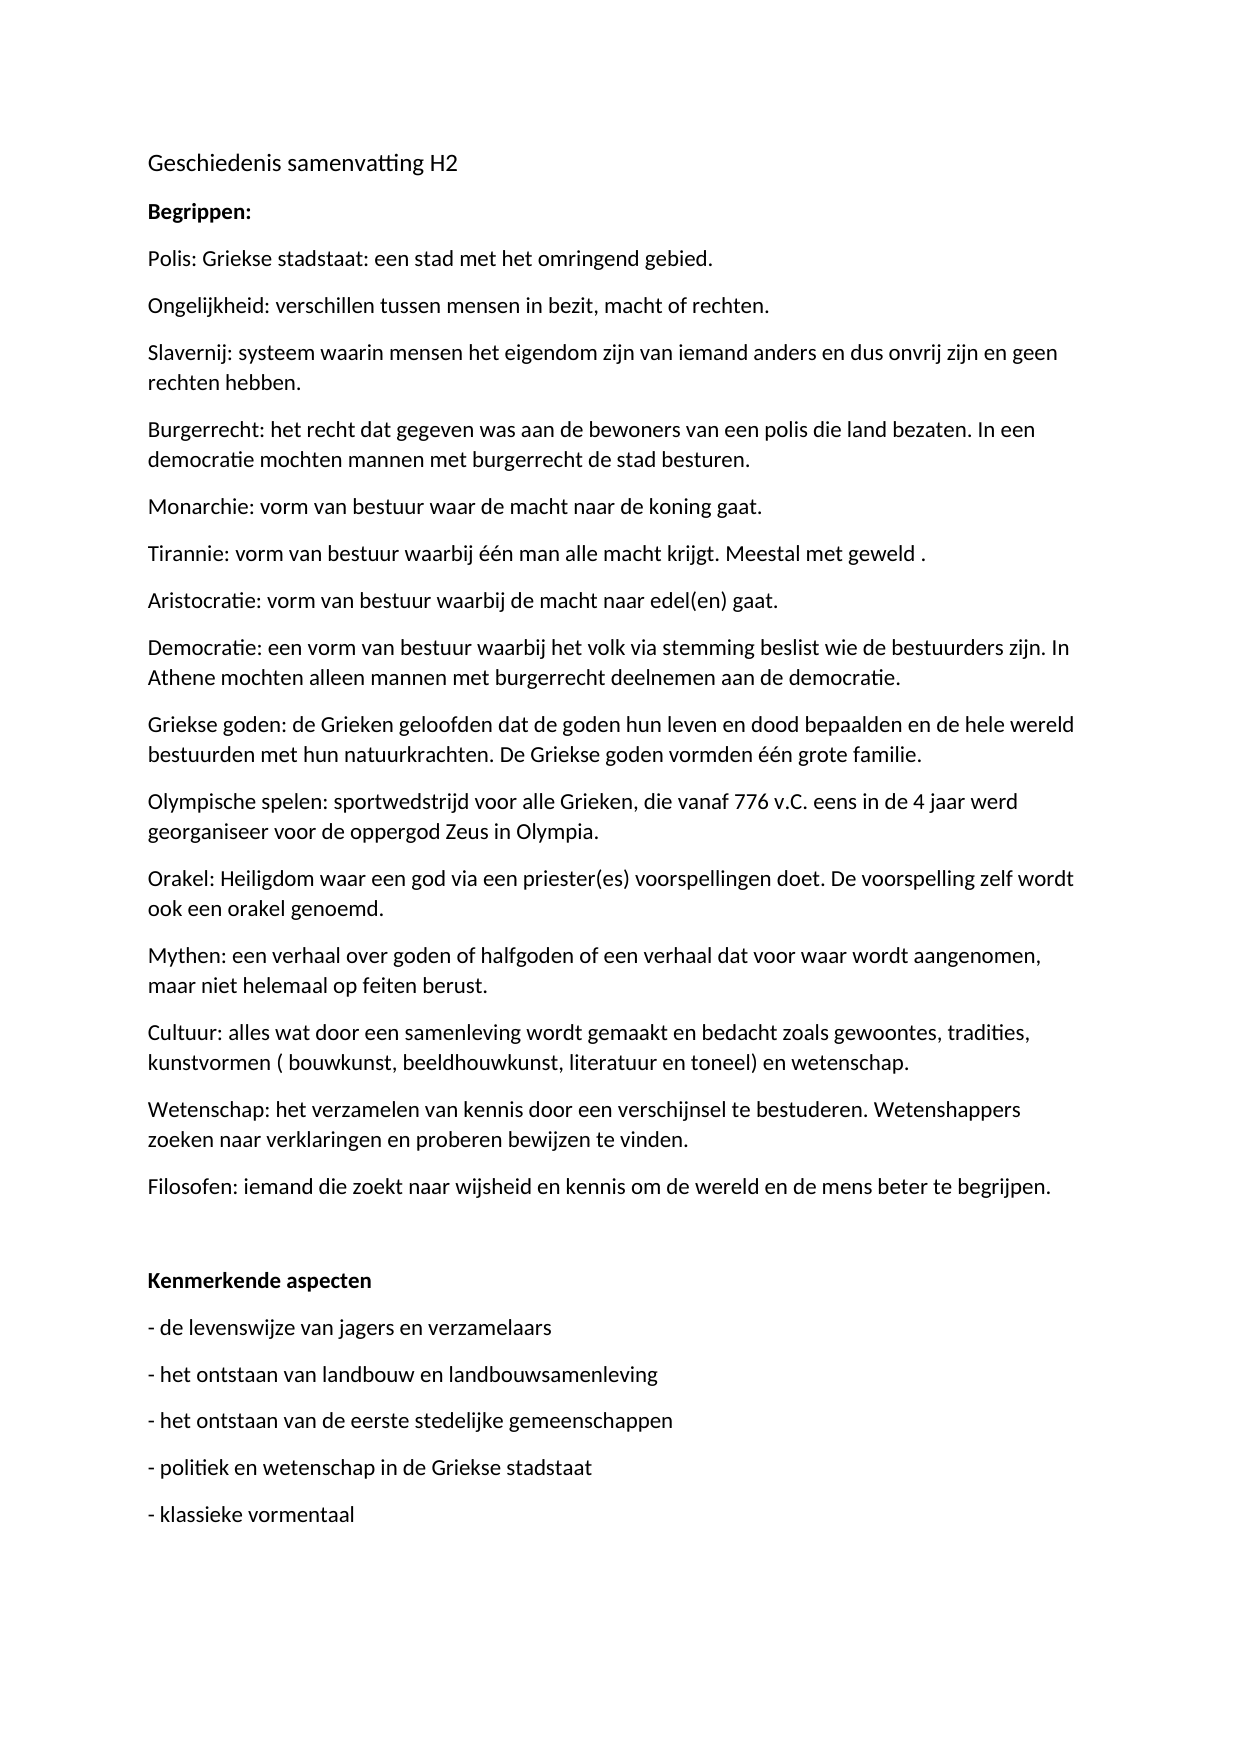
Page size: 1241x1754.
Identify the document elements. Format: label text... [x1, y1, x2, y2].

text - klassieke vormentaal [148, 1500, 1093, 1528]
text Geschiedenis samenvatting H2 [148, 148, 1093, 178]
text Wetenschap: het verzamelen van kennis door een verschijnsel te bestuderen. Wetenshappers zoeken naar verklaringen en proberen bewijzen te vinden. [148, 1095, 1093, 1153]
text - de levenswijze van jagers en verzamelaars [148, 1313, 1093, 1341]
text Orakel: Heiligdom waar een god via een priester(es) voorspellingen doet. De voorspelling zelf wordt ook een orakel genoemd. [148, 864, 1093, 922]
text Filosofen: iemand die zoekt naar wijsheid en kennis om de wereld en de mens beter te begrijpen. [148, 1172, 1093, 1200]
text - politiek en wetenschap in de Griekse stadstaat [148, 1453, 1093, 1481]
text Cultuur: alles wat door een samenleving wordt gemaakt en bedacht zoals gewoontes, tradities, kunstvormen ( bouwkunst, beeldhouwkunst, literatuur en toneel) en wetenschap. [148, 1018, 1093, 1076]
text Ongelijkheid: verschillen tussen mensen in bezit, macht of rechten. [148, 291, 1093, 319]
text Tirannie: vorm van bestuur waarbij één man alle macht krijgt. Meestal met geweld . [148, 539, 1093, 567]
text Griekse goden: de Grieken geloofden dat de goden hun leven en dood bepaalden en de hele wereld bestuurden met hun natuurkrachten. De Griekse goden vormden één grote familie. [148, 710, 1093, 768]
text Begrippen: [148, 197, 1093, 225]
text Polis: Griekse stadstaat: een stad met het omringend gebied. [148, 244, 1093, 272]
text Monarchie: vorm van bestuur waar de macht naar de koning gaat. [148, 492, 1093, 520]
text Burgerrecht: het recht dat gegeven was aan de bewoners van een polis die land bezaten. In een democratie mochten mannen met burgerrecht de stad besturen. [148, 415, 1093, 473]
text Aristocratie: vorm van bestuur waarbij de macht naar edel(en) gaat. [148, 586, 1093, 614]
text Kenmerkende aspecten [148, 1266, 1093, 1294]
text Olympische spelen: sportwedstrijd voor alle Grieken, die vanaf 776 v.C. eens in de 4 jaar werd georganiseer voor de oppergod Zeus in Olympia. [148, 787, 1093, 845]
text - het ontstaan van de eerste stedelijke gemeenschappen [148, 1407, 1093, 1434]
text Slavernij: systeem waarin mensen het eigendom zijn van iemand anders en dus onvrij zijn en geen rechten hebben. [148, 338, 1093, 396]
text - het ontstaan van landbouw en landbouwsamenleving [148, 1360, 1093, 1388]
text Democratie: een vorm van bestuur waarbij het volk via stemming beslist wie de bestuurders zijn. In Athene mochten alleen mannen met burgerrecht deelnemen aan de democratie. [148, 633, 1093, 691]
text Mythen: een verhaal over goden of halfgoden of een verhaal dat voor waar wordt aangenomen, maar niet helemaal op feiten berust. [148, 941, 1093, 999]
